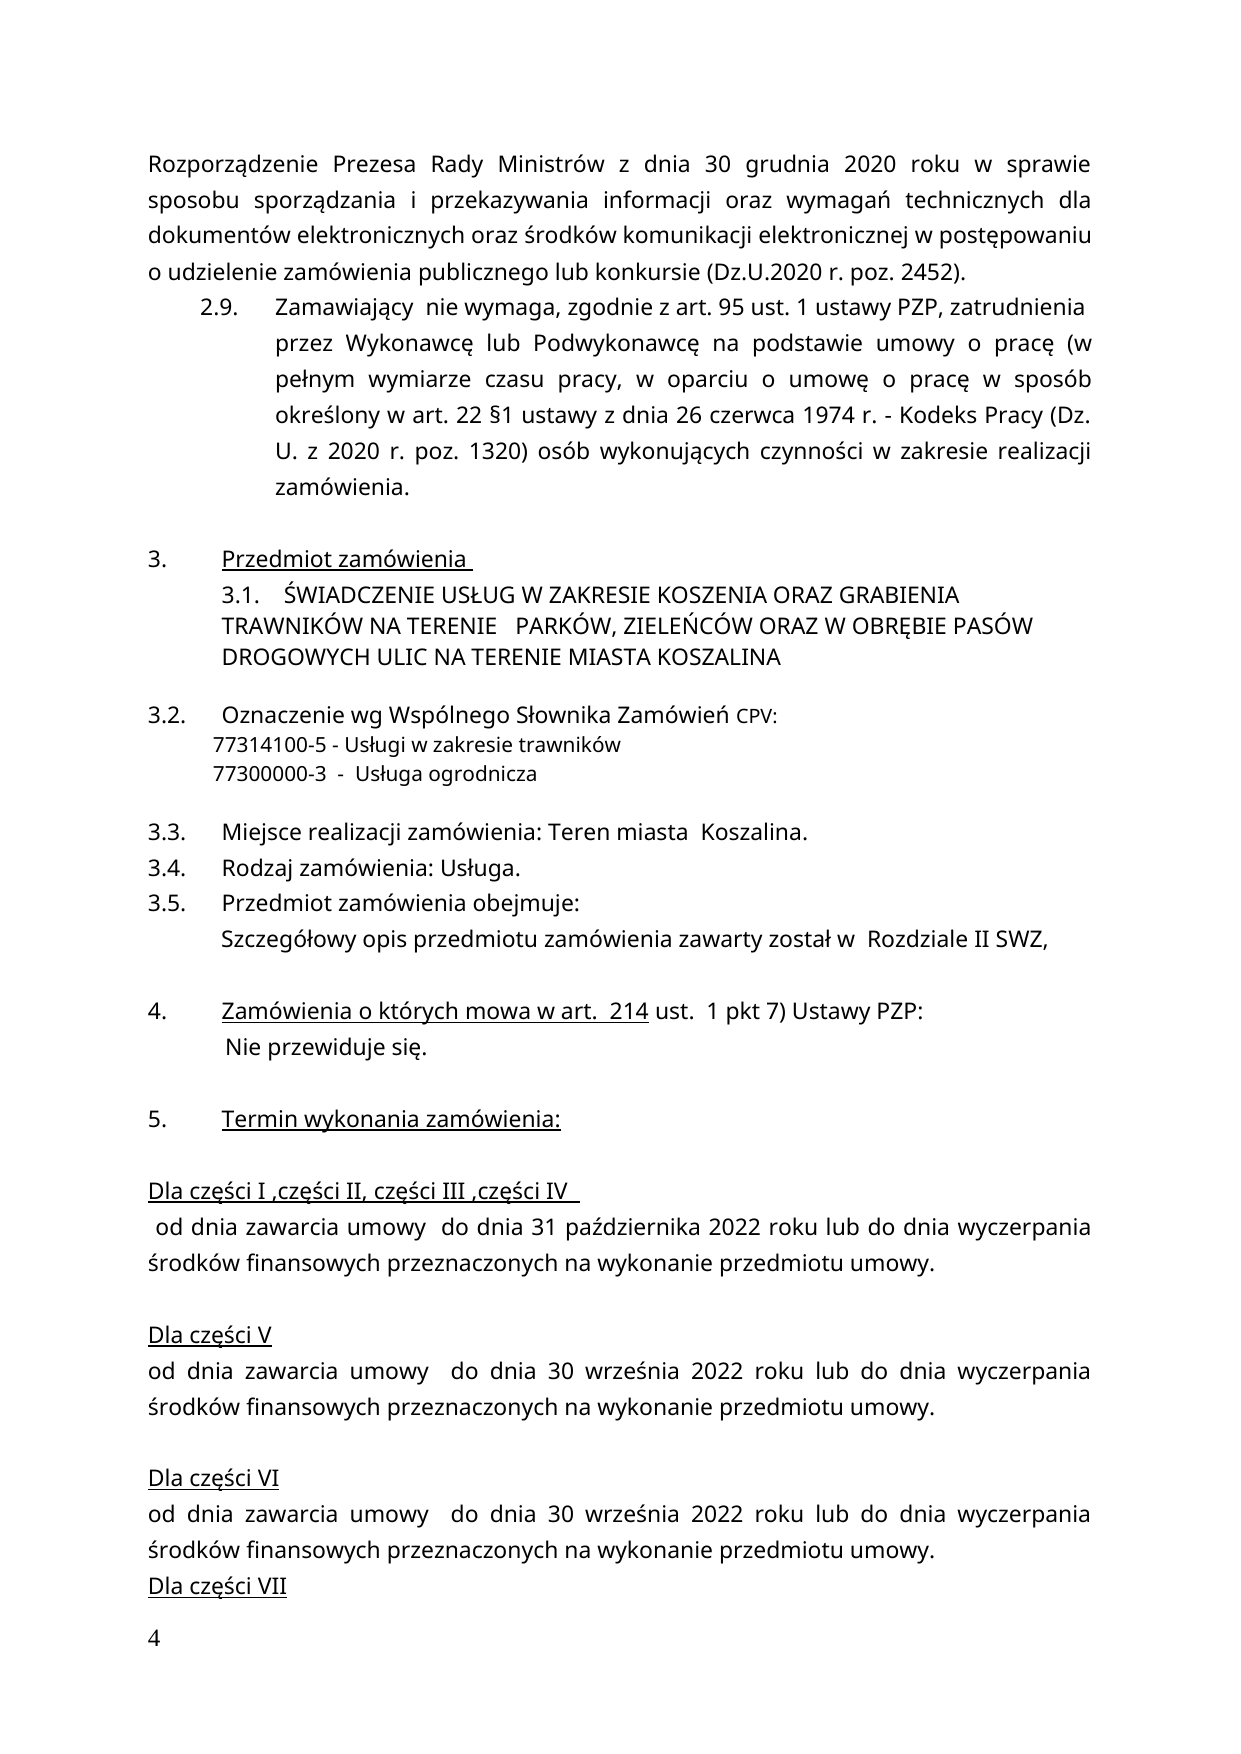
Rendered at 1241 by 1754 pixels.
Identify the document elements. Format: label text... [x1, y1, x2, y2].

text 77300000-3 - Usługa ogrodnicza [148, 759, 1093, 787]
text 5. Termin wykonania zamówienia: [148, 1103, 1093, 1134]
text Dla części I ,części II, części III ,części IV [148, 1175, 1093, 1206]
text 4. Zamówienia o których mowa w art. 214 ust. 1 pkt 7) Ustawy PZP: [148, 995, 1093, 1026]
text Rozporządzenie Prezesa Rady Ministrów z dnia 30 grudnia 2020 roku w sprawie sposobu sporządzania i przekazywania informacji oraz wymagań technicznych dla dokumentów elektronicznych oraz środków komunikacji elektronicznej w postępowaniu o udzielenie zamówienia publicznego lub konkursie (Dz.U.2020 r. poz. 2452). [148, 148, 1093, 287]
text 3.1. ŚWIADCZENIE USŁUG W ZAKRESIE KOSZENIA ORAZ GRABIENIA TRAWNIKÓW NA TERENIE PARKÓW, ZIELEŃCÓW ORAZ W OBRĘBIE PASÓW DROGOWYCH ULIC NA TERENIE MIASTA KOSZALINA [221, 579, 1093, 673]
text Dla części V [148, 1319, 1093, 1350]
text 3.4. Rodzaj zamówienia: Usługa. [148, 851, 1093, 883]
text Dla części VII [148, 1570, 1093, 1601]
text 77314100-5 - Usługi w zakresie trawników [148, 730, 1093, 759]
text Szczegółowy opis przedmiotu zamówienia zawarty został w Rozdziale II SWZ, [185, 923, 1093, 954]
text Nie przewiduje się. [148, 1031, 1093, 1062]
text od dnia zawarcia umowy do dnia 30 września 2022 roku lub do dnia wyczerpania środków finansowych przeznaczonych na wykonanie przedmiotu umowy. [148, 1498, 1093, 1566]
text 3. Przedmiot zamówienia [148, 543, 1093, 574]
text od dnia zawarcia umowy do dnia 30 września 2022 roku lub do dnia wyczerpania środków finansowych przeznaczonych na wykonanie przedmiotu umowy. [148, 1354, 1093, 1422]
text Dla części VI [148, 1462, 1093, 1494]
text 3.3. Miejsce realizacji zamówienia: Teren miasta Koszalina. [148, 816, 1093, 847]
list Zamawiający nie wymaga, zgodnie z art. 95 ust. 1 ustawy PZP, zatrudnienia przez Wykonawcę lub Podwykonawcę na podstawie umowy o pracę (w pełnym wymiarze czasu pracy, w oparciu o umowę o pracę w sposób określony w art. 22 §1 ustawy z dnia 26 czerwca 1974 r. - Kodeks Pracy (Dz. U. z 2020 r. poz. 1320) osób wykonujących czynności w zakresie realizacji zamówienia. [200, 291, 1093, 502]
text 3.5. Przedmiot zamówienia obejmuje: [148, 887, 1093, 919]
text 3.2. Oznaczenie wg Wspólnego Słownika Zamówień CPV: [148, 699, 1093, 730]
